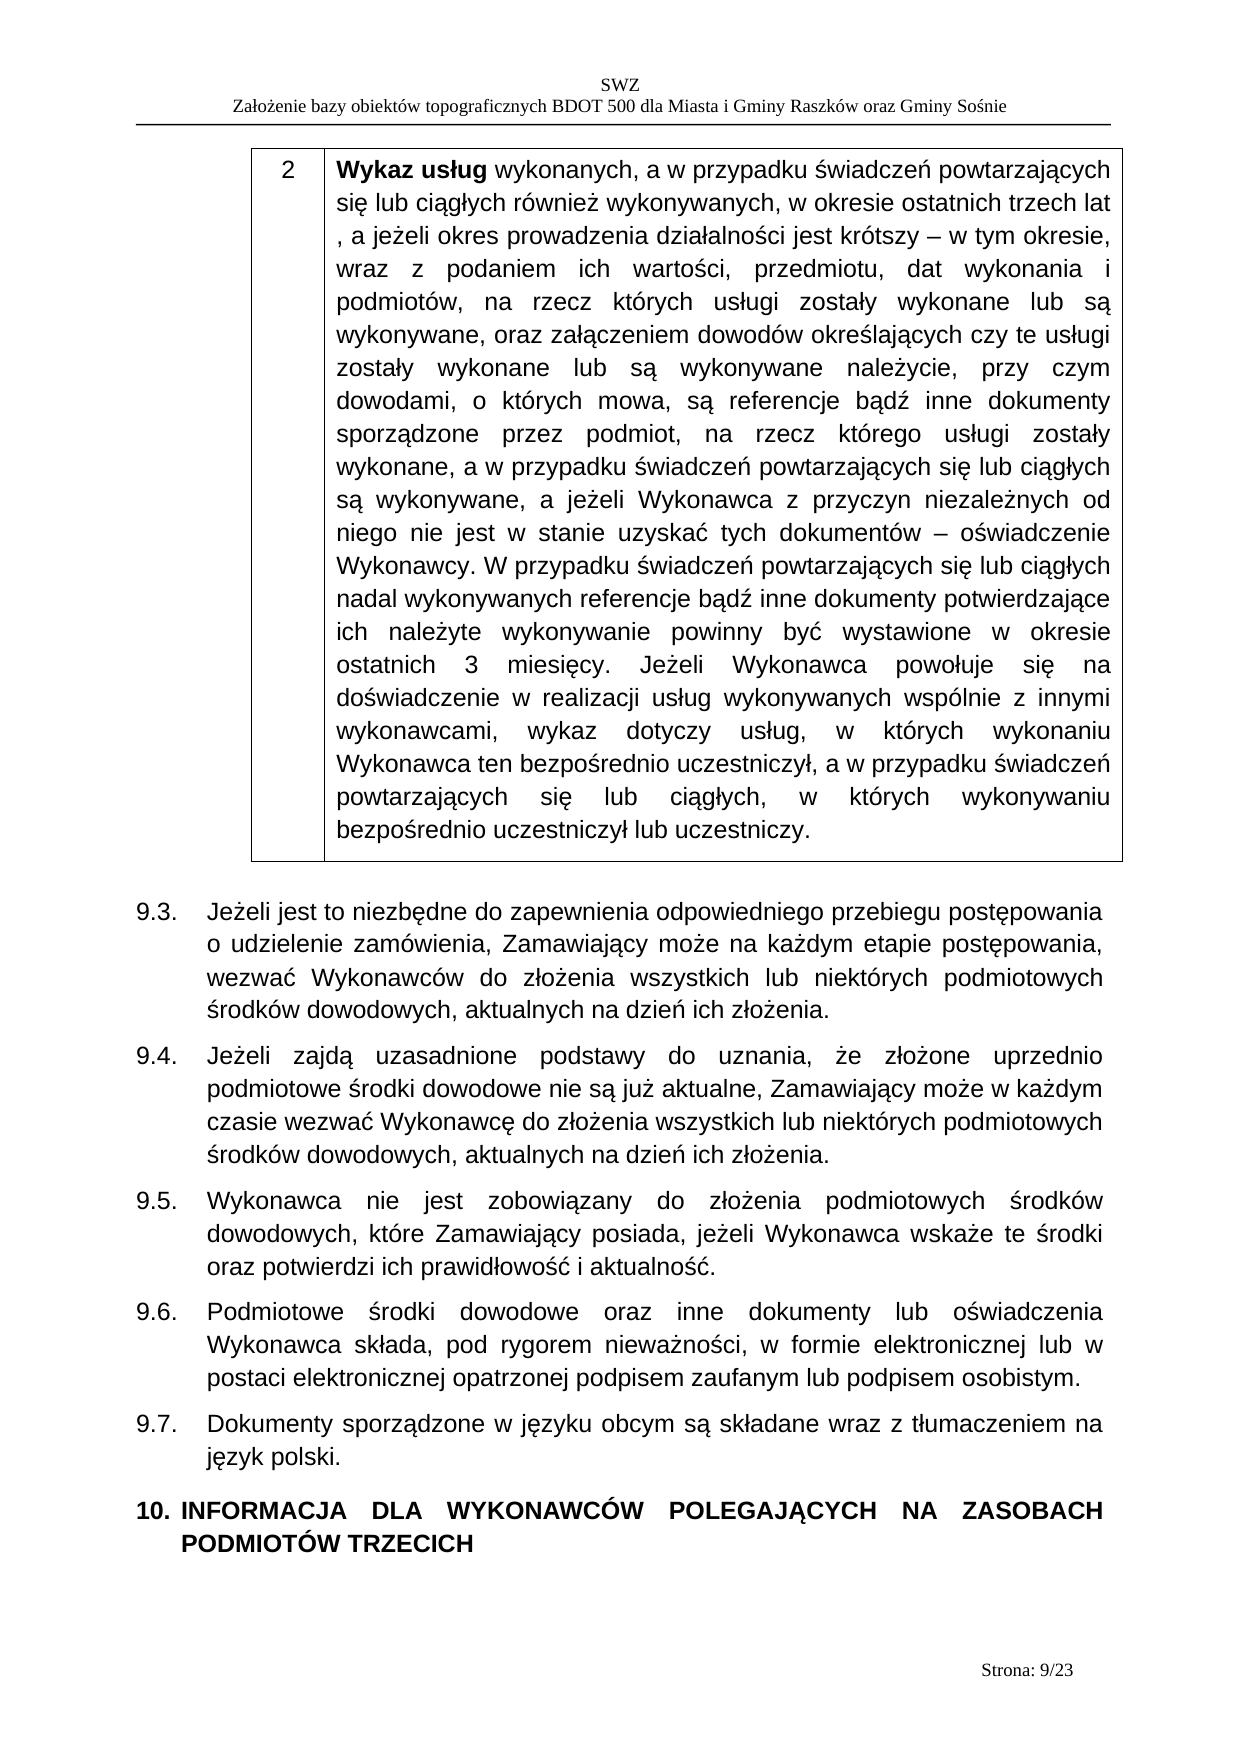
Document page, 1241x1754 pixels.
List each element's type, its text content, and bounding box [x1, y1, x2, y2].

subtitle Podmiotowe środki dowodowe oraz inne dokumenty lub oświadczenia Wykonawca składa, pod rygorem nieważności, w formie elektronicznej lub w postaci elektronicznej opatrzonej podpisem zaufanym lub podpisem osobistym. [136, 1297, 1104, 1392]
subtitle Jeżeli jest to niezbędne do zapewnienia odpowiedniego przebiegu postępowania o udzielenie zamówienia, Zamawiający może na każdym etapie postępowania, wezwać Wykonawców do złożenia wszystkich lub niektórych podmiotowych środków dowodowych, aktualnych na dzień ich złożenia. [136, 896, 1104, 1024]
table_cell Wykaz usług wykonanych, a w przypadku świadczeń powtarzających się lub ciągłych również wykonywanych, w okresie ostatnich trzech lat , a jeżeli okres prowadzenia działalności jest krótszy – w tym okresie, wraz z podaniem ich wartości, przedmiotu, dat wykonania i podmiotów, na rzecz których usługi zostały wykonane lub są wykonywane, oraz załączeniem dowodów określających czy te usługi zostały wykonane lub są wykonywane należycie, przy czym dowodami, o których mowa, są referencje bądź inne dokumenty sporządzone przez podmiot, na rzecz którego usługi zostały wykonane, a w przypadku świadczeń powtarzających się lub ciągłych są wykonywane, a jeżeli Wykonawca z przyczyn niezależnych od niego nie jest w stanie uzyskać tych dokumentów – oświadczenie Wykonawcy. W przypadku świadczeń powtarzających się lub ciągłych nadal wykonywanych referencje bądź inne dokumenty potwierdzające ich należyte wykonywanie powinny być wystawione w okresie ostatnich 3 miesięcy. Jeżeli Wykonawca powołuje się na doświadczenie w realizacji usług wykonywanych wspólnie z innymi wykonawcami, wykaz dotyczy usług, w których wykonaniu Wykonawca ten bezpośrednio uczestniczył, a w przypadku świadczeń powtarzających się lub ciągłych, w których wykonywaniu bezpośrednio uczestniczył lub uczestniczy. [325, 149, 1122, 861]
subtitle Wykonawca nie jest zobowiązany do złożenia podmiotowych środków dowodowych, które Zamawiający posiada, jeżeli Wykonawca wskaże te środki oraz potwierdzi ich prawidłowość i aktualność. [136, 1186, 1104, 1280]
subtitle INFORMACJA DLA WYKONAWCÓW POLEGAJĄCYCH NA ZASOBACH podmiotów trzecich [136, 1496, 1104, 1557]
subtitle Jeżeli zajdą uzasadnione podstawy do uznania, że złożone uprzednio podmiotowe środki dowodowe nie są już aktualne, Zamawiający może w każdym czasie wezwać Wykonawcę do złożenia wszystkich lub niektórych podmiotowych środków dowodowych, aktualnych na dzień ich złożenia. [136, 1041, 1104, 1169]
table_cell 2 [252, 149, 324, 861]
subtitle Dokumenty sporządzone w języku obcym są składane wraz z tłumaczeniem na język polski. [136, 1409, 1104, 1471]
